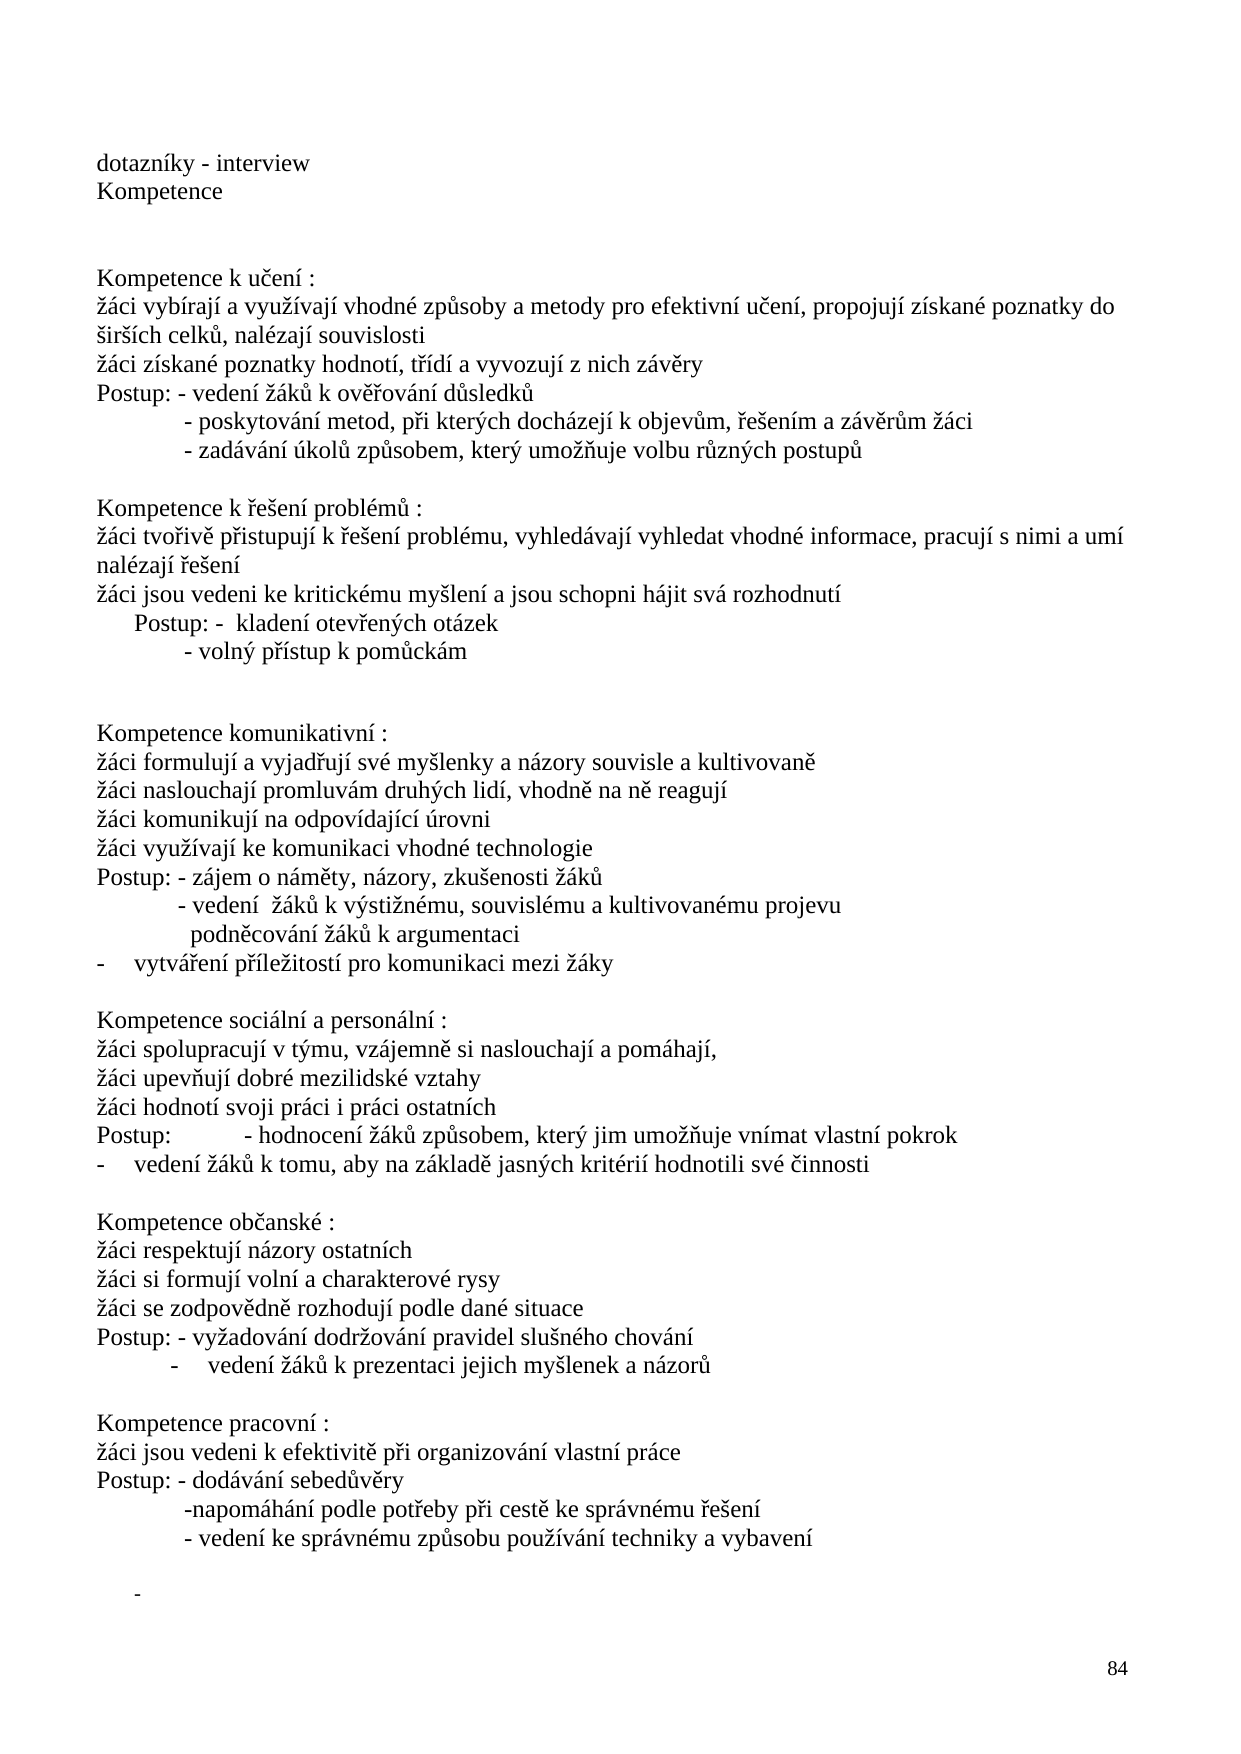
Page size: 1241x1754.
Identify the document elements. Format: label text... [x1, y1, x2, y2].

text žáci jsou vedeni k efektivitě při organizování vlastní práce [96, 1437, 1128, 1466]
text žáci formulují a vyjadřují své myšlenky a názory souvisle a kultivovaně [96, 747, 1128, 776]
text Postup: - dodávání sebedůvěry [96, 1466, 1128, 1494]
text žáci upevňují dobré mezilidské vztahy [96, 1063, 1128, 1092]
text Kompetence [96, 176, 1128, 205]
text podněcování žáků k argumentaci [96, 919, 1128, 948]
list vedení žáků k tomu, aby na základě jasných kritérií hodnotili své činnosti [96, 1149, 1128, 1178]
list vytváření příležitostí pro komunikaci mezi žáky [96, 948, 1128, 977]
text Kompetence pracovní : [96, 1408, 1128, 1437]
text žáci získané poznatky hodnotí, třídí a vyvozují z nich závěry [96, 349, 1128, 378]
text - vedení ke správnému způsobu používání techniky a vybavení [96, 1523, 1128, 1552]
text Postup: - vedení žáků k ověřování důsledků [96, 378, 1128, 406]
text -napomáhání podle potřeby při cestě ke správnému řešení [96, 1494, 1128, 1523]
text Kompetence k učení : [96, 263, 1128, 291]
text Kompetence sociální a personální : [96, 1006, 1128, 1034]
text - poskytování metod, při kterých docházejí k objevům, řešením a závěrům žáci [96, 406, 1128, 435]
list vedení žáků k prezentaci jejich myšlenek a názorů [170, 1351, 1128, 1379]
text dotazníky - interview [96, 148, 1128, 176]
text Kompetence komunikativní : [96, 718, 1128, 747]
text Kompetence občanské : [96, 1207, 1128, 1236]
text žáci využívají ke komunikaci vhodné technologie [96, 833, 1128, 862]
text žáci vybírají a využívají vhodné způsoby a metody pro efektivní učení, propojují získané poznatky do širších celků, nalézají souvislosti [96, 291, 1128, 349]
text - vedení žáků k výstižnému, souvislému a kultivovanému projevu [96, 891, 1128, 919]
text Kompetence k řešení problémů : [96, 493, 1128, 521]
text žáci se zodpovědně rozhodují podle dané situace [96, 1293, 1128, 1322]
text Postup: - zájem o náměty, názory, zkušenosti žáků [96, 862, 1128, 891]
text - volný přístup k pomůckám [96, 636, 1128, 665]
text Postup: - hodnocení žáků způsobem, který jim umožňuje vnímat vlastní pokrok [96, 1121, 1128, 1149]
text žáci komunikují na odpovídající úrovni [96, 804, 1128, 833]
text žáci si formují volní a charakterové rysy [96, 1264, 1128, 1293]
text žáci tvořivě přistupují k řešení problému, vyhledávají vyhledat vhodné informace, pracují s nimi a umí nalézají řešení [96, 521, 1128, 579]
text žáci hodnotí svoji práci i práci ostatních [96, 1092, 1128, 1121]
text žáci naslouchají promluvám druhých lidí, vhodně na ně reagují [96, 776, 1128, 804]
text - zadávání úkolů způsobem, který umožňuje volbu různých postupů [96, 435, 1128, 464]
text žáci jsou vedeni ke kritickému myšlení a jsou schopni hájit svá rozhodnutí [96, 579, 1128, 608]
text žáci spolupracují v týmu, vzájemně si naslouchají a pomáhají, [96, 1034, 1128, 1063]
text Postup: - kladení otevřených otázek [96, 608, 1128, 636]
text žáci respektují názory ostatních [96, 1236, 1128, 1264]
text Postup: - vyžadování dodržování pravidel slušného chování [96, 1322, 1128, 1351]
